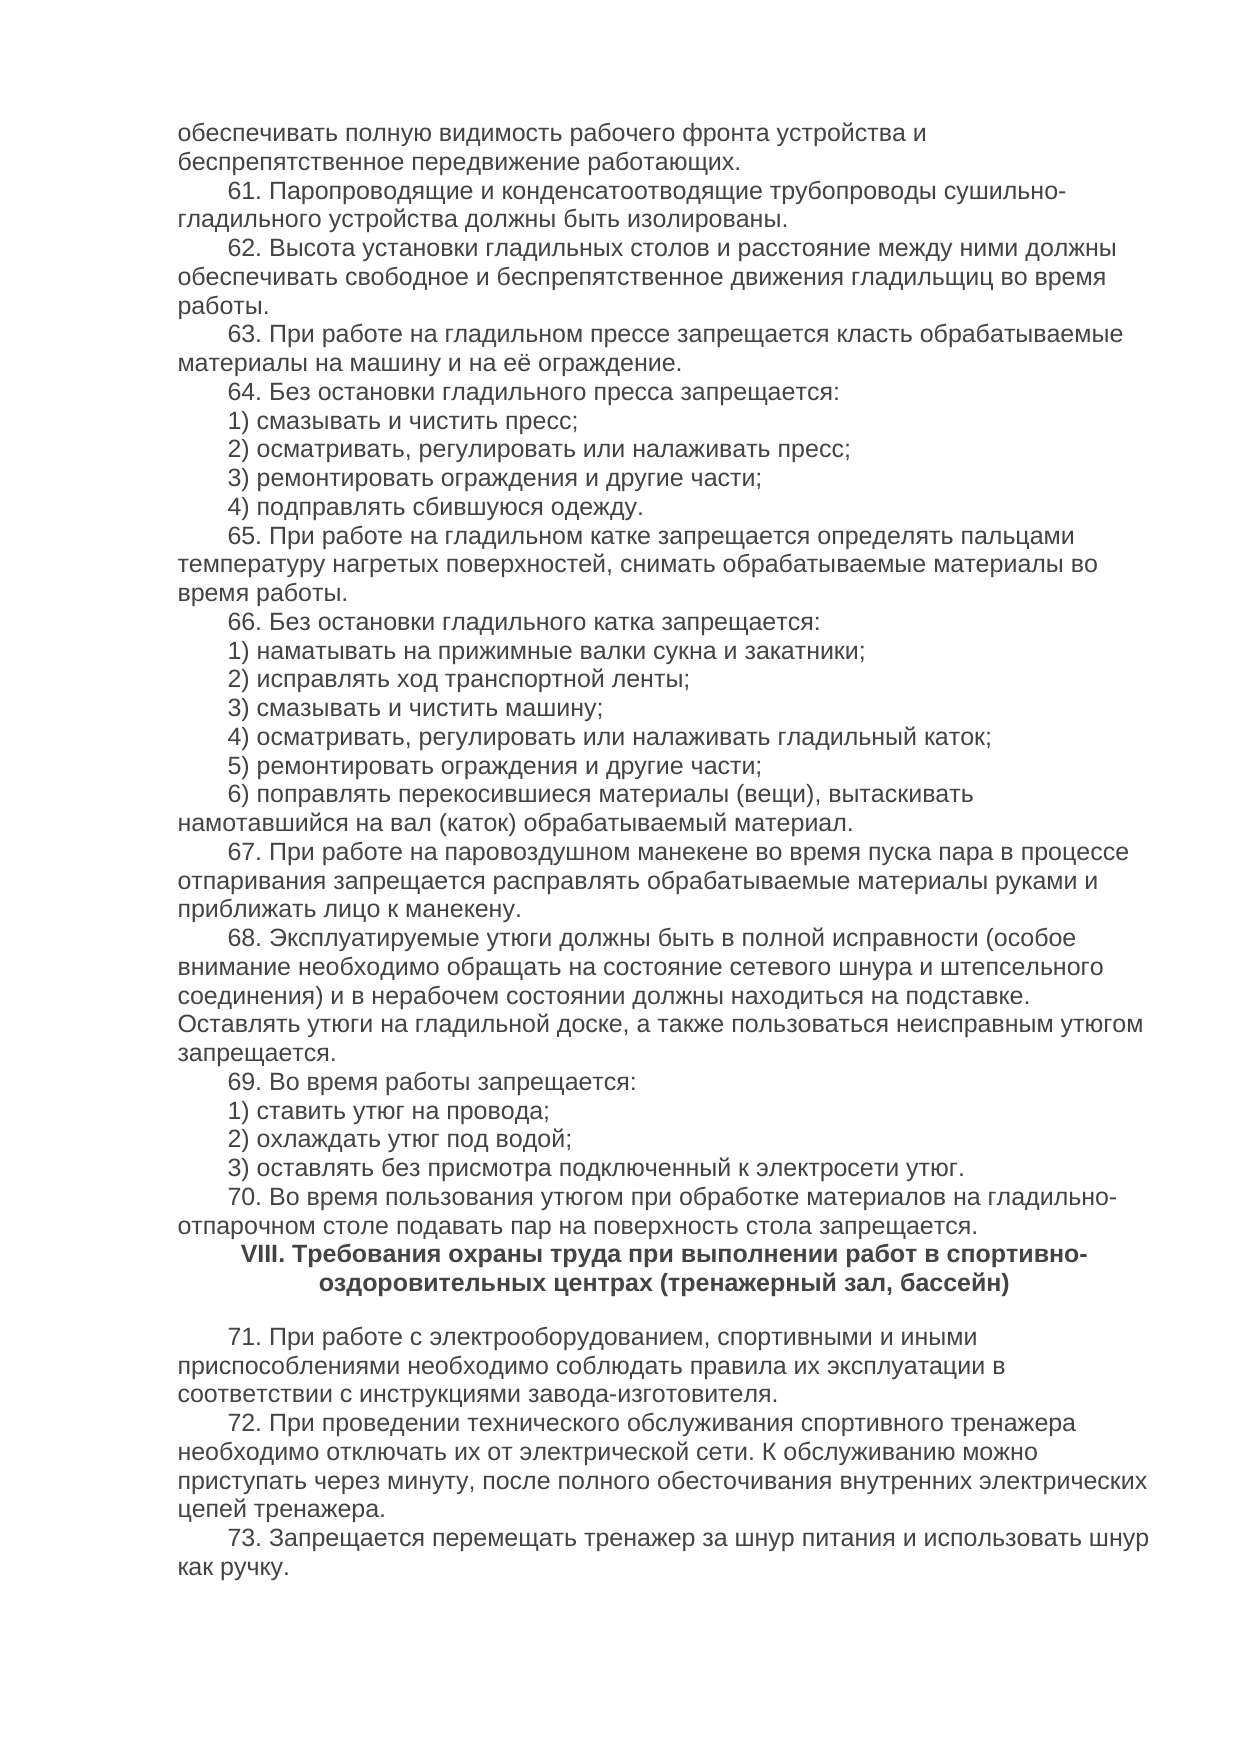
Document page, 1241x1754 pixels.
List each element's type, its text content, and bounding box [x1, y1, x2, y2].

text 73. Запрещается перемещать тренажер за шнур питания и использовать шнур как ручку. [177, 1523, 1152, 1581]
text 3) ремонтировать ограждения и другие части; [177, 463, 1152, 492]
text 1) ставить утюг на провода; [177, 1096, 1152, 1124]
text 61. Паропроводящие и конденсатоотводящие трубопроводы сушильно-гладильного устройства должны быть изолированы. [177, 176, 1152, 233]
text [177, 118, 1152, 176]
text 63. При работе на гладильном прессе запрещается класть обрабатываемые материалы на машину и на её ограждение. [177, 319, 1152, 377]
text 2) охлаждать утюг под водой; [177, 1124, 1152, 1153]
text 64. Без остановки гладильного пресса запрещается: [177, 377, 1152, 406]
text VIII. Требования охраны труда при выполнении работ в спортивно-оздоровительных центрах (тренажерный зал, бассейн) [177, 1239, 1152, 1297]
text 4) осматривать, регулировать или налаживать гладильный каток; [177, 722, 1152, 751]
text 67. При работе на паровоздушном манекене во время пуска пара в процессе отпаривания запрещается расправлять обрабатываемые материалы руками и приближать лицо к манекену. [177, 837, 1152, 923]
text 71. При работе с электрооборудованием, спортивными и иными приспособлениями необходимо соблюдать правила их эксплуатации в соответствии с инструкциями завода-изготовителя. [177, 1322, 1152, 1408]
text 70. Во время пользования утюгом при обработке материалов на гладильно-отпарочном столе подавать пар на поверхность стола запрещается. [177, 1182, 1152, 1239]
text 1) наматывать на прижимные валки сукна и закатники; [177, 636, 1152, 664]
text 62. Высота установки гладильных столов и расстояние между ними должны обеспечивать свободное и беспрепятственное движения гладильщиц во время работы. [177, 233, 1152, 319]
text 72. При проведении технического обслуживания спортивного тренажера необходимо отключать их от электрической сети. К обслуживанию можно приступать через минуту, после полного обесточивания внутренних электрических цепей тренажера. [177, 1408, 1152, 1523]
text 3) смазывать и чистить машину; [177, 693, 1152, 722]
text 5) ремонтировать ограждения и другие части; [177, 751, 1152, 779]
text 4) подправлять сбившуюся одежду. [177, 492, 1152, 521]
text 69. Во время работы запрещается: [177, 1067, 1152, 1096]
text 2) исправлять ход транспортной ленты; [177, 664, 1152, 693]
text 66. Без остановки гладильного катка запрещается: [177, 607, 1152, 636]
text 1) смазывать и чистить пресс; [177, 406, 1152, 434]
text 2) осматривать, регулировать или налаживать пресс; [177, 434, 1152, 463]
text 6) поправлять перекосившиеся материалы (вещи), вытаскивать намотавшийся на вал (каток) обрабатываемый материал. [177, 779, 1152, 837]
text 3) оставлять без присмотра подключенный к электросети утюг. [177, 1153, 1152, 1182]
text 65. При работе на гладильном катке запрещается определять пальцами температуру нагретых поверхностей, снимать обрабатываемые материалы во время работы. [177, 521, 1152, 607]
text 68. Эксплуатируемые утюги должны быть в полной исправности (особое внимание необходимо обращать на состояние сетевого шнура и штепсельного соединения) и в нерабочем состоянии должны находиться на подставке. Оставлять утюги на гладильной доске, а также пользоваться неисправным утюгом запрещается. [177, 923, 1152, 1067]
